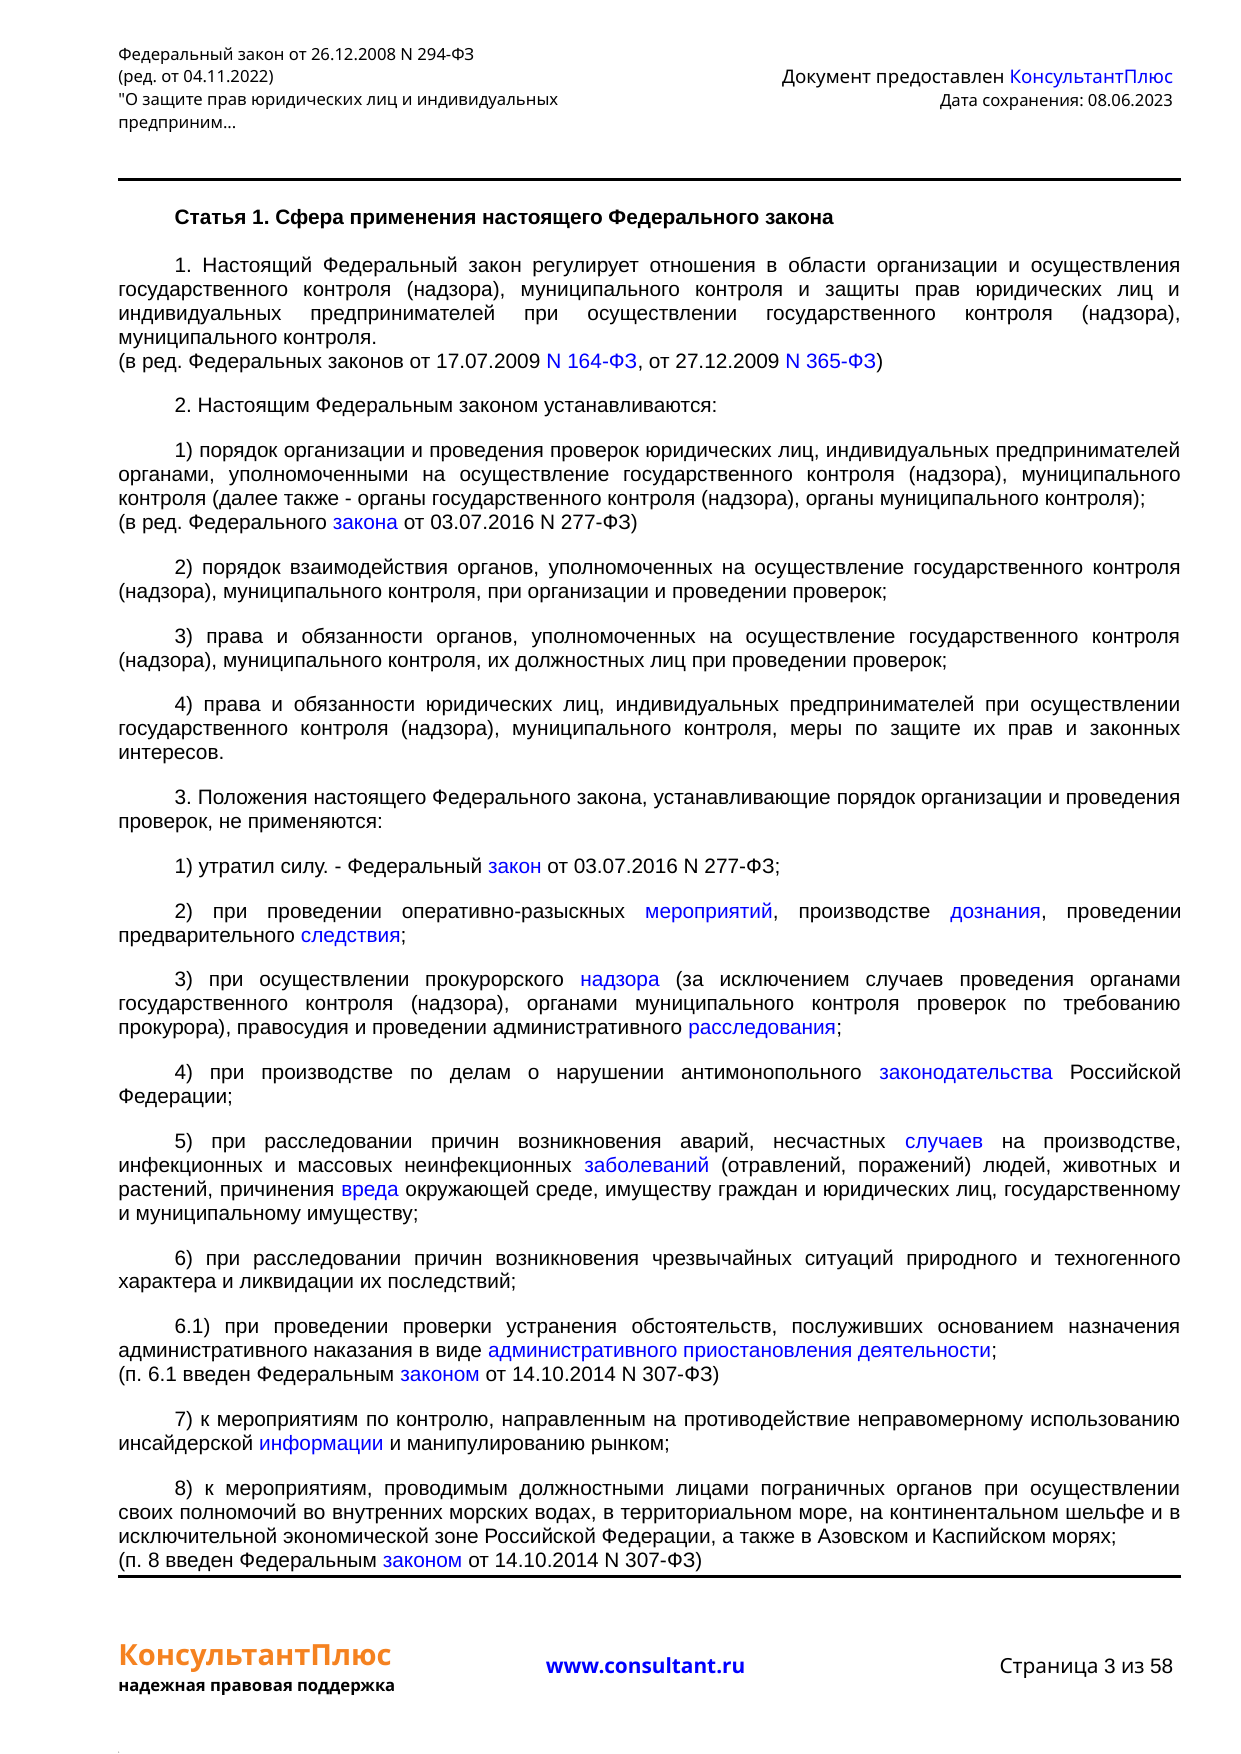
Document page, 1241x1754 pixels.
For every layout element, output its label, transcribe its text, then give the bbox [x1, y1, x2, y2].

text 1) порядок организации и проведения проверок юридических лиц, индивидуальных предпринимателей органами, уполномоченными на осуществление государственного контроля (надзора), муниципального контроля (далее также - органы государственного контроля (надзора), органы муниципального контроля); [118, 438, 1181, 510]
text 4) при производстве по делам о нарушении антимонопольного законодательства Российской Федерации; [118, 1060, 1181, 1108]
text 2) порядок взаимодействия органов, уполномоченных на осуществление государственного контроля (надзора), муниципального контроля, при организации и проведении проверок; [118, 555, 1181, 603]
text 2) при проведении оперативно-разыскных мероприятий, производстве дознания, проведении предварительного следствия; [118, 898, 1181, 946]
text (п. 6.1 введен Федеральным законом от 14.10.2014 N 307-ФЗ) [118, 1362, 1181, 1386]
text (п. 8 введен Федеральным законом от 14.10.2014 N 307-ФЗ) [118, 1547, 1181, 1571]
text 6) при расследовании причин возникновения чрезвычайных ситуаций природного и техногенного характера и ликвидации их последствий; [118, 1245, 1181, 1293]
text 3) права и обязанности органов, уполномоченных на осуществление государственного контроля (надзора), муниципального контроля, их должностных лиц при проведении проверок; [118, 623, 1181, 671]
text (в ред. Федеральных законов от 17.07.2009 N 164-ФЗ, от 27.12.2009 N 365-ФЗ) [118, 348, 1181, 372]
text 7) к мероприятиям по контролю, направленным на противодействие неправомерному использованию инсайдерской информации и манипулированию рынком; [118, 1407, 1181, 1455]
text 6.1) при проведении проверки устранения обстоятельств, послуживших основанием назначения административного наказания в виде административного приостановления деятельности; [118, 1314, 1181, 1362]
text 1) утратил силу. - Федеральный закон от 03.07.2016 N 277-ФЗ; [118, 854, 1181, 878]
text 2. Настоящим Федеральным законом устанавливаются: [118, 393, 1181, 417]
text 3) при осуществлении прокурорского надзора (за исключением случаев проведения органами государственного контроля (надзора), органами муниципального контроля проверок по требованию прокурора), правосудия и проведении административного расследования; [118, 967, 1181, 1039]
text 5) при расследовании причин возникновения аварий, несчастных случаев на производстве, инфекционных и массовых неинфекционных заболеваний (отравлений, поражений) людей, животных и растений, причинения вреда окружающей среде, имуществу граждан и юридических лиц, государственному и муниципальному имуществу; [118, 1129, 1181, 1224]
text 3. Положения настоящего Федерального закона, устанавливающие порядок организации и проведения проверок, не применяются: [118, 785, 1181, 833]
text 4) права и обязанности юридических лиц, индивидуальных предпринимателей при осуществлении государственного контроля (надзора), муниципального контроля, меры по защите их прав и законных интересов. [118, 692, 1181, 764]
text 1. Настоящий Федеральный закон регулирует отношения в области организации и осуществления государственного контроля (надзора), муниципального контроля и защиты прав юридических лиц и индивидуальных предпринимателей при осуществлении государственного контроля (надзора), муниципального контроля. [118, 253, 1181, 348]
title Статья 1. Сфера применения настоящего Федерального закона [118, 205, 1181, 229]
text 8) к мероприятиям, проводимым должностными лицами пограничных органов при осуществлении своих полномочий во внутренних морских водах, в территориальном море, на континентальном шельфе и в исключительной экономической зоне Российской Федерации, а также в Азовском и Каспийском морях; [118, 1476, 1181, 1547]
text (в ред. Федерального закона от 03.07.2016 N 277-ФЗ) [118, 510, 1181, 534]
